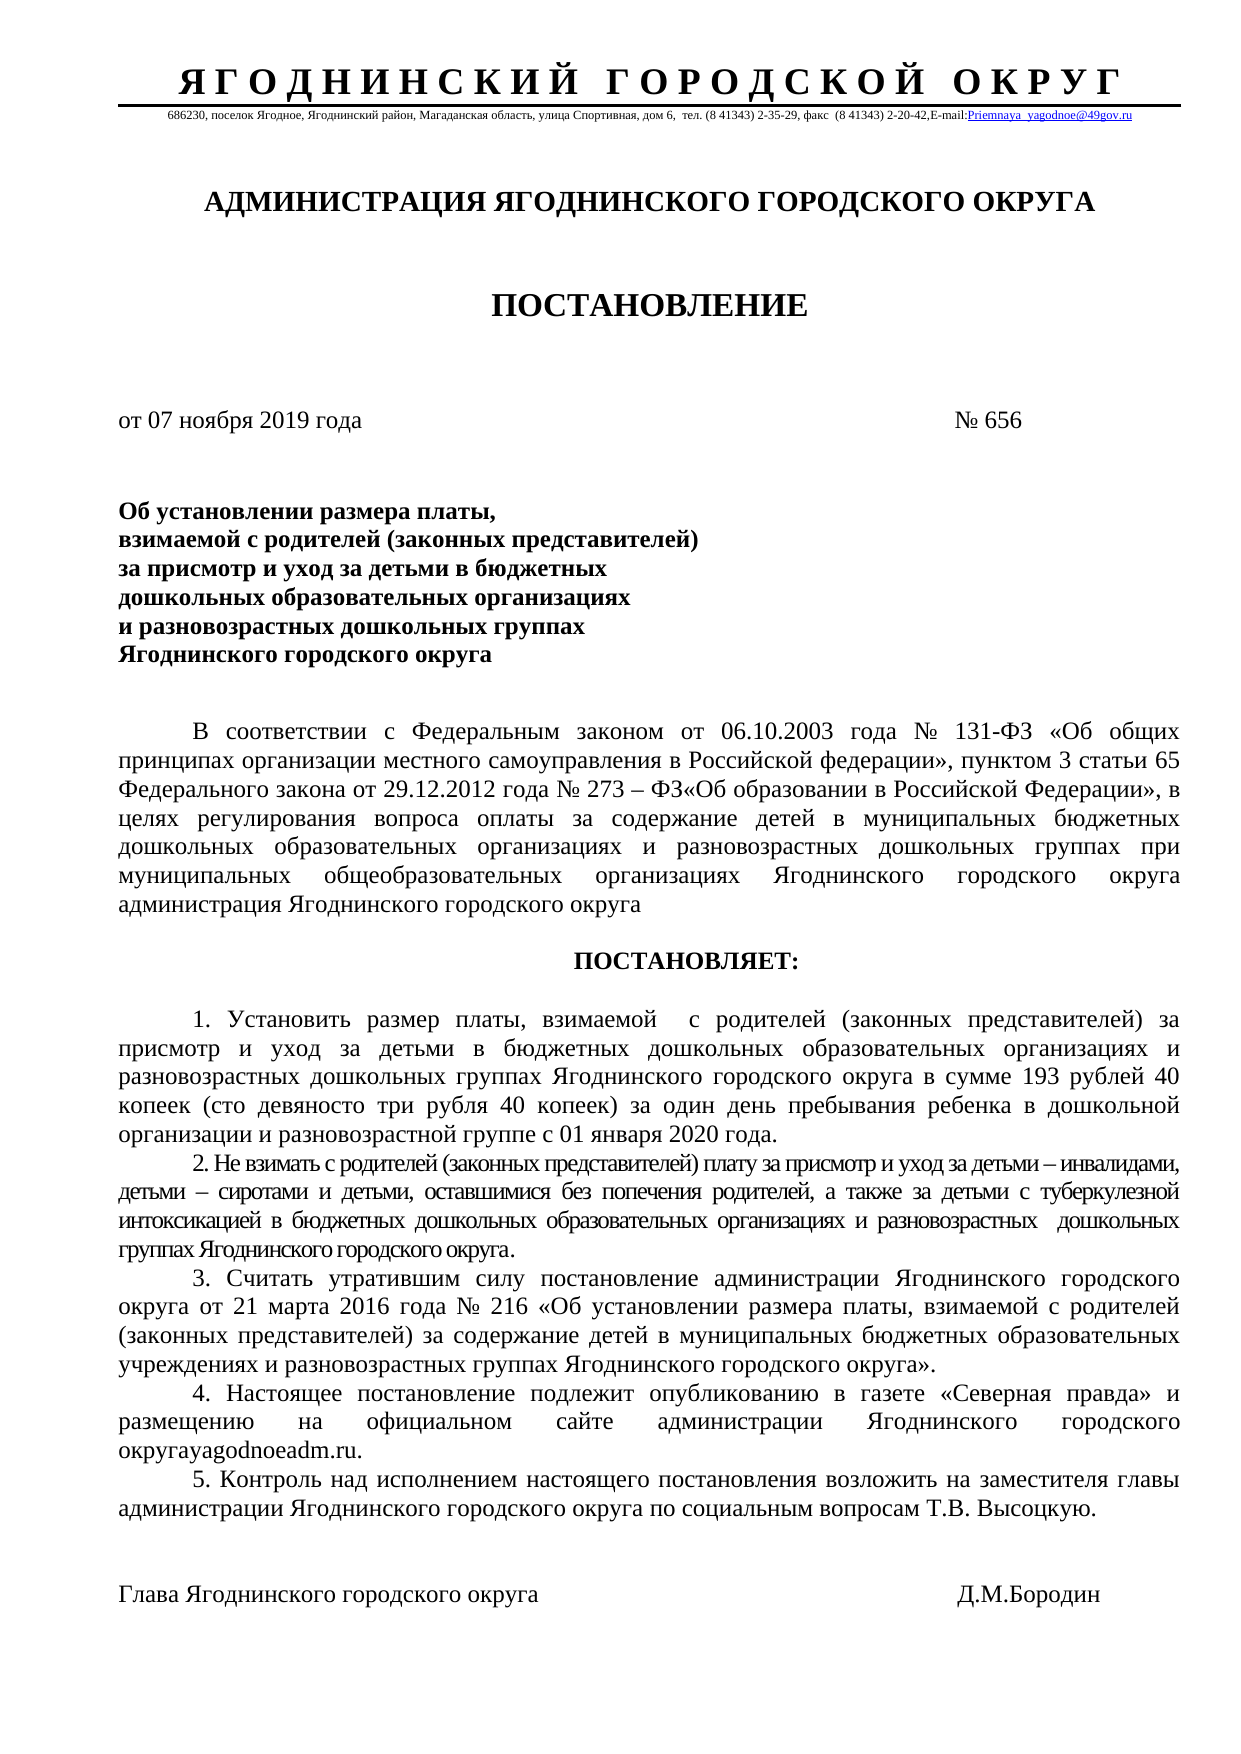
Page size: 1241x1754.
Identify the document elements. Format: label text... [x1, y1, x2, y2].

text 5. Контроль над исполнением настоящего постановления возложить на заместителя главы администрации Ягоднинского городского округа по социальным вопросам Т.В. Высоцкую. [118, 1464, 1181, 1521]
text Глава Ягоднинского городского округа Д.М.Бородин [118, 1579, 1181, 1608]
text и разновозрастных дошкольных группах [118, 611, 1181, 639]
text Ягоднинского городского округа [118, 639, 1181, 668]
text за присмотр и уход за детьми в бюджетных [118, 553, 1181, 582]
text дошкольных образовательных организациях [118, 582, 1181, 611]
text ПОСТАНОВЛЯЕТ: [118, 946, 1181, 975]
text 2. Не взимать с родителей (законных представителей) плату за присмотр и уход за детьми – инвалидами, детьми – сиротами и детьми, оставшимися без попечения родителей, а также за детьми с туберкулезной интоксикацией в бюджетных дошкольных образовательных организациях и разновозрастных дошкольных группах Ягоднинского городского округа. [118, 1148, 1181, 1263]
text 3. Считать утратившим силу постановление администрации Ягоднинского городского округа от 21 марта 2016 года № 216 «Об установлении размера платы, взимаемой с родителей (законных представителей) за содержание детей в муниципальных бюджетных образовательных учреждениях и разновозрастных группах Ягоднинского городского округа». [118, 1263, 1181, 1378]
text 4. Настоящее постановление подлежит опубликованию в газете «Северная правда» и размещению на официальном сайте администрации Ягоднинского городского округаyagodnoeadm.ru. [118, 1378, 1181, 1464]
text 686230, поселок Ягодное, Ягоднинский район, Магаданская область, улица Спортивная, дом 6, тел. (8 41343) 2-35-29, факс (8 41343) 2-20-42,E-mail:Priemnaya_yagodnoe@49gov.ru [118, 107, 1181, 122]
text взимаемой с родителей (законных представителей) [118, 524, 1181, 553]
text 1. Установить размер платы, взимаемой с родителей (законных представителей) за присмотр и уход за детьми в бюджетных дошкольных образовательных организациях и разновозрастных дошкольных группах Ягоднинского городского округа в сумме 193 рублей 40 копеек (сто девяносто три рубля 40 копеек) за один день пребывания ребенка в дошкольной организации и разновозрастной группе с 01 января 2020 года. [118, 1004, 1181, 1148]
text В соответствии с Федеральным законом от 06.10.2003 года № 131-ФЗ «Об общих принципах организации местного самоуправления в Российской федерации», пунктом 3 статьи 65 Федерального закона от 29.12.2012 года № 273 – ФЗ«Об образовании в Российской Федерации», в целях регулирования вопроса оплаты за содержание детей в муниципальных бюджетных дошкольных образовательных организациях и разновозрастных дошкольных группах при муниципальных общеобразовательных организациях Ягоднинского городского округа администрация Ягоднинского городского округа [118, 716, 1181, 918]
text Об установлении размера платы, [118, 496, 1181, 524]
text от 07 ноября 2019 года № 656 [118, 405, 1181, 433]
text АДМИНИСТРАЦИЯ ЯГОДНИНСКОГО ГОРОДСКОГО ОКРУГА [118, 184, 1181, 218]
text Я Г О Д Н И Н С К И Й Г О Р О Д С К О Й О К Р У Г [118, 59, 1181, 104]
text ПОСТАНОВЛЕНИЕ [118, 285, 1181, 323]
